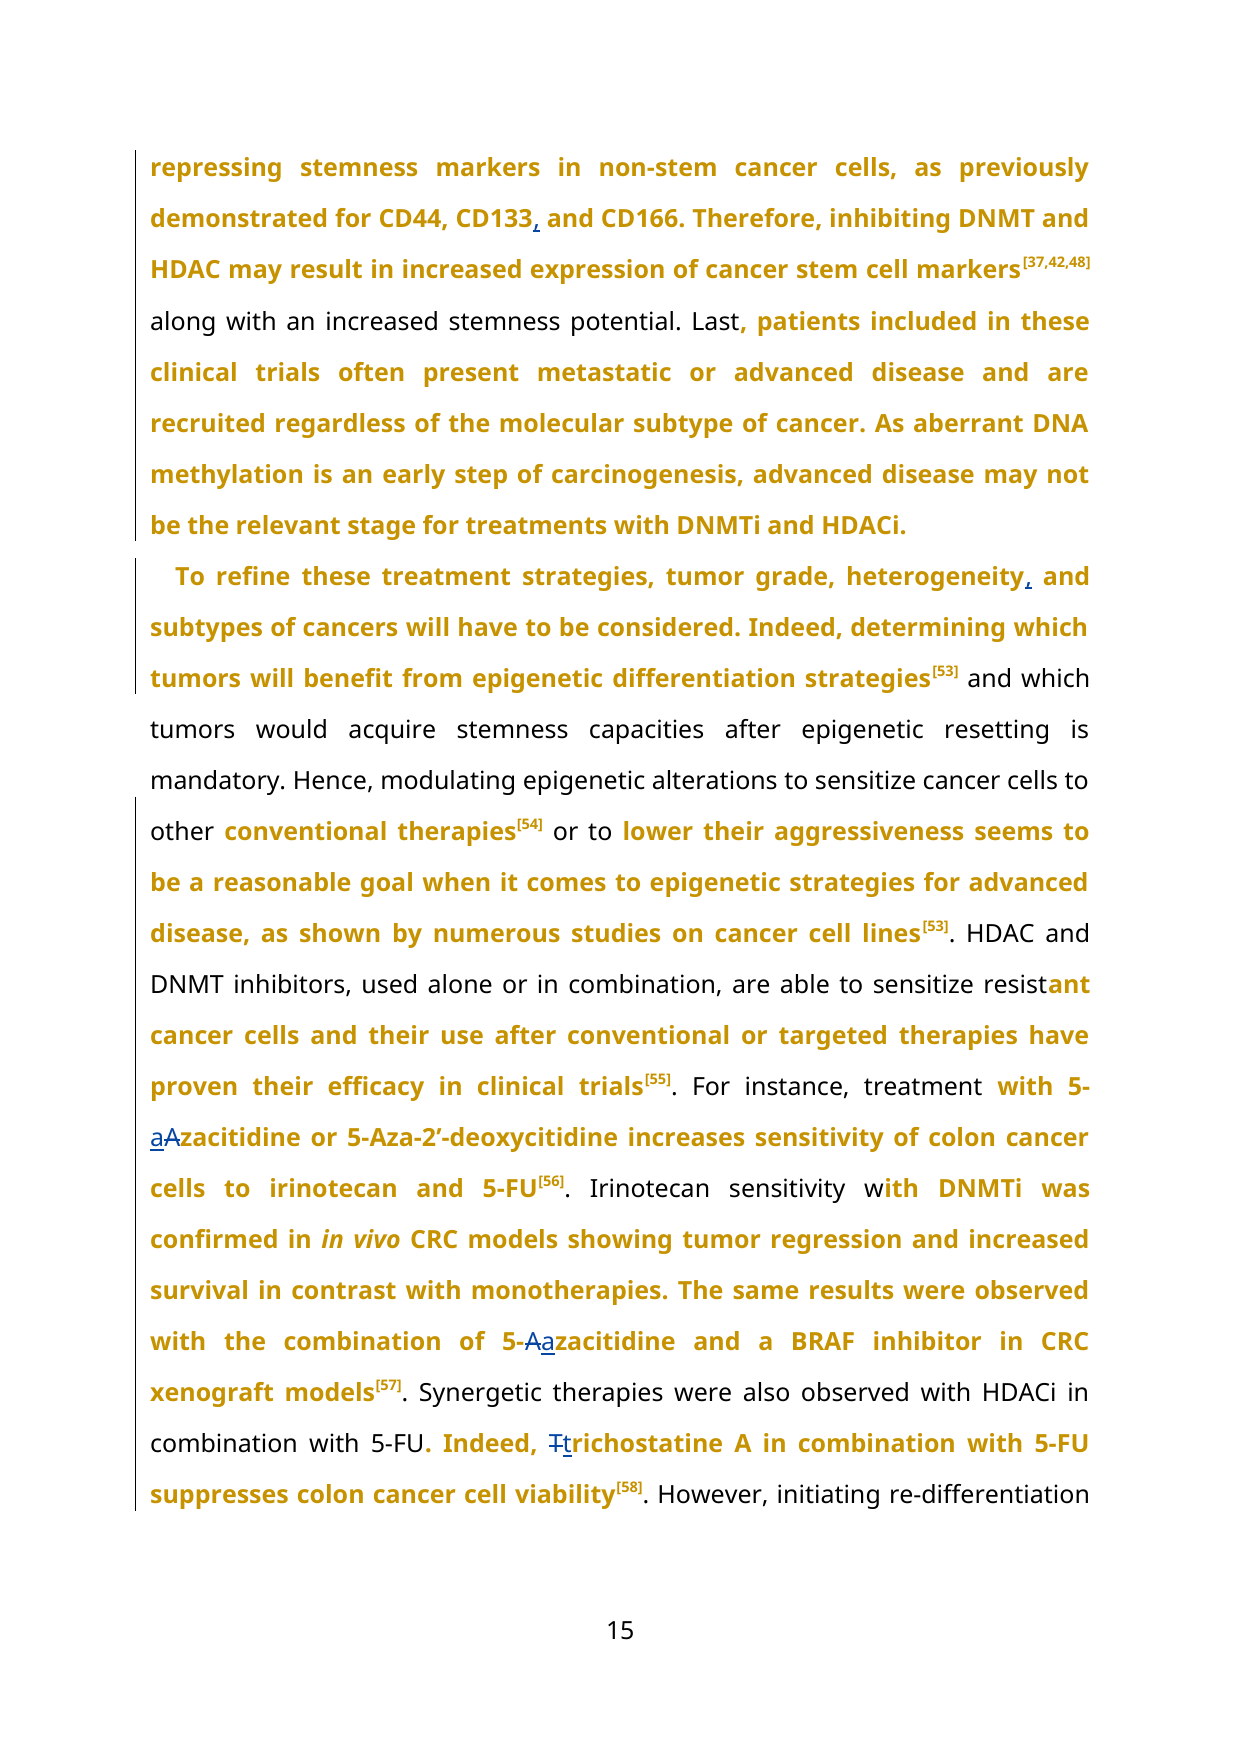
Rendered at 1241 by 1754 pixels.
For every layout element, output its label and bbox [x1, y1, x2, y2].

text [150, 558, 1090, 1511]
text [150, 150, 1090, 541]
